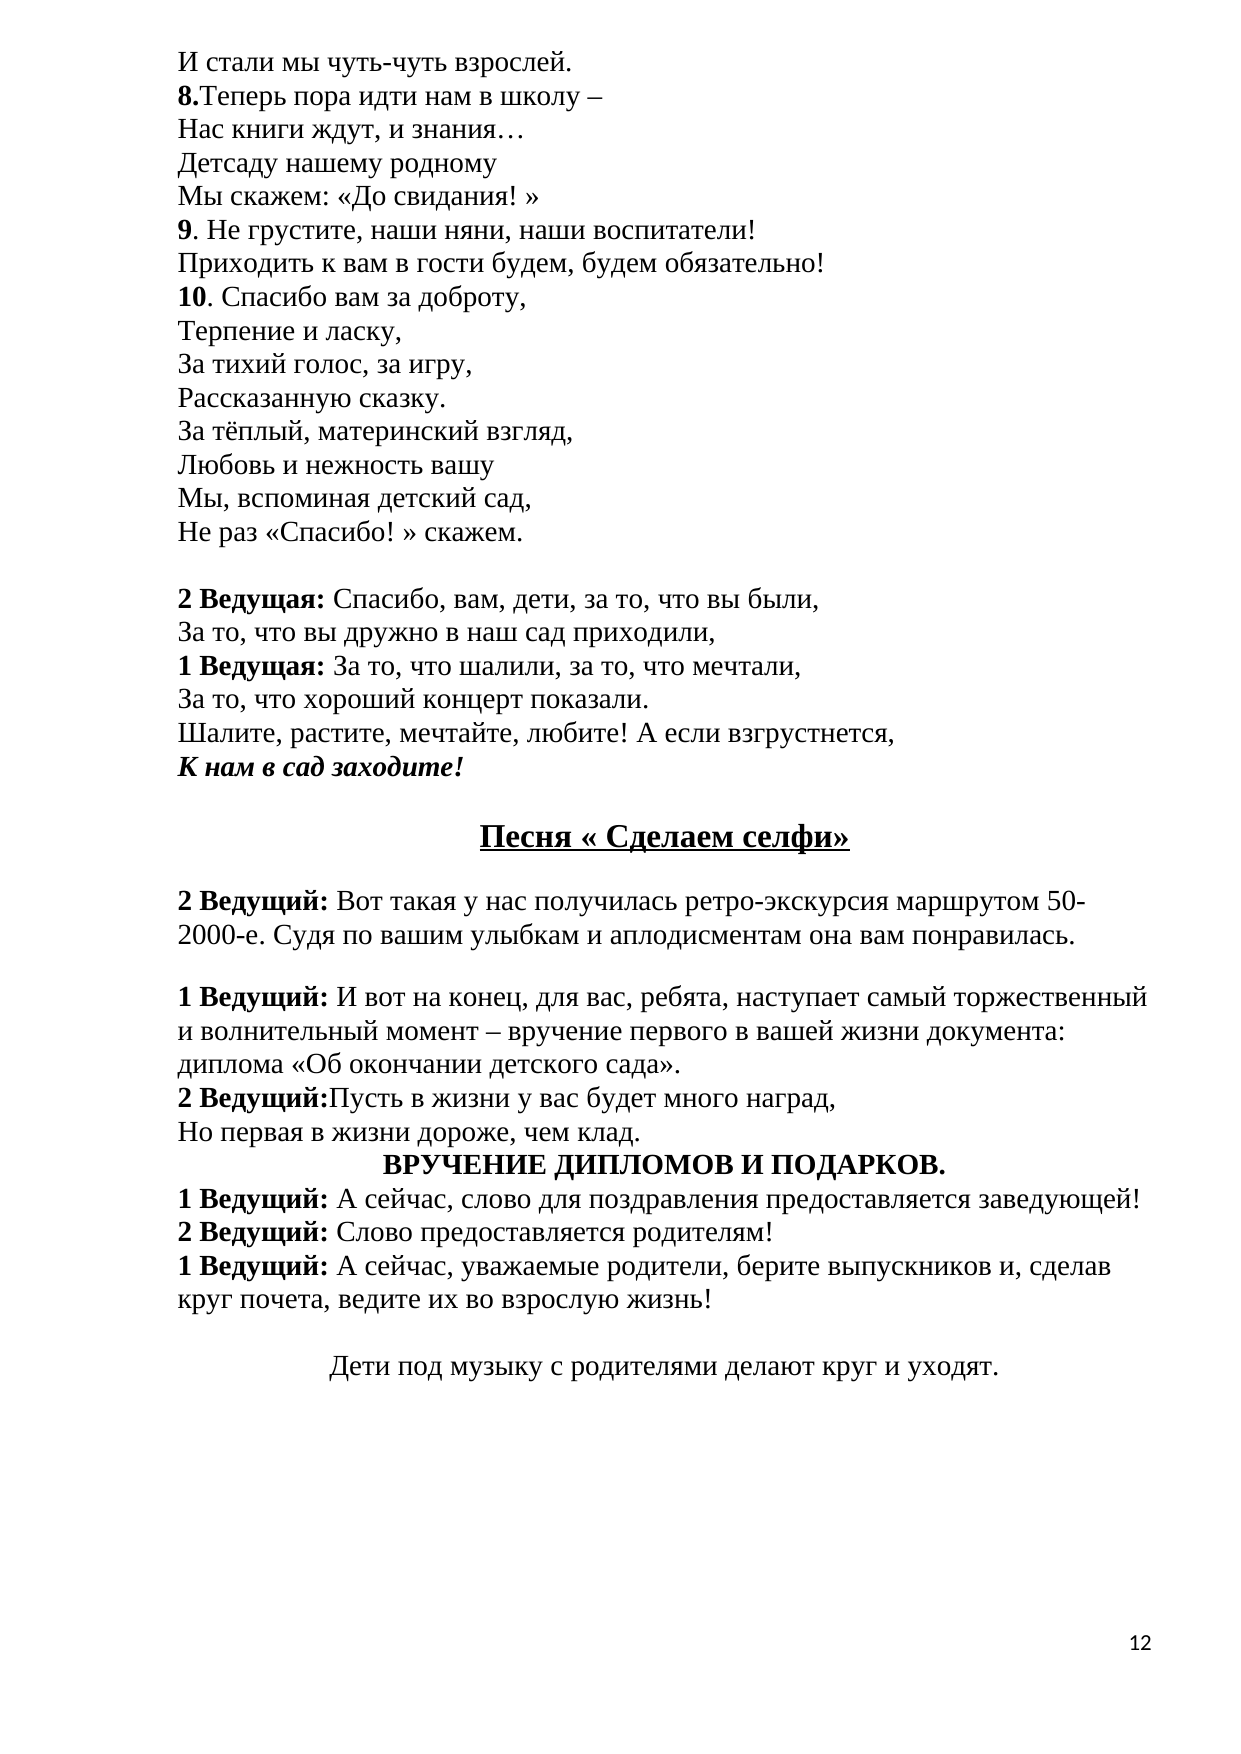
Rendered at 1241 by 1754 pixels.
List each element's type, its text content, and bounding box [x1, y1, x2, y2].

text К нам в сад заходите! [177, 749, 1152, 782]
text 10. Спасибо вам за доброту, [177, 279, 1152, 313]
text Дети под музыку с родителями делают круг и уходят. [177, 1348, 1152, 1382]
text И стали мы чуть-чуть взрослей. [177, 44, 1152, 78]
text 2 Ведущий: Слово предоставляется родителям! [177, 1214, 1152, 1248]
text Песня « Сделаем селфи» [177, 816, 1152, 854]
text Не раз «Спасибо! » скажем. [177, 514, 1152, 547]
text За тихий голос, за игру, [177, 346, 1152, 380]
text Но первая в жизни дороже, чем клад. [177, 1114, 1152, 1147]
text Рассказанную сказку. [177, 380, 1152, 413]
text 9. Не грустите, наши няни, наши воспитатели! [177, 212, 1152, 246]
text 8.Теперь пора идти нам в школу – [177, 78, 1152, 111]
text ВРУЧЕНИЕ ДИПЛОМОВ И ПОДАРКОВ. [177, 1147, 1152, 1181]
text За то, что хороший концерт показали. [177, 682, 1152, 715]
text За тёплый, материнский взгляд, [177, 413, 1152, 447]
text Шалите, растите, мечтайте, любите! А если взгрустнется, [177, 715, 1152, 749]
text Терпение и ласку, [177, 313, 1152, 346]
text Нас книги ждут, и знания… [177, 111, 1152, 145]
text 2 Ведущая: Спасибо, вам, дети, за то, что вы были, [177, 581, 1152, 614]
text 1 Ведущая: За то, что шалили, за то, что мечтали, [177, 648, 1152, 682]
text Приходить к вам в гости будем, будем обязательно! [177, 246, 1152, 279]
text 1 Ведущий: А сейчас, слово для поздравления предоставляется заведующей! [177, 1181, 1152, 1214]
text Мы, вспоминая детский сад, [177, 480, 1152, 514]
text 1 Ведущий: А сейчас, уважаемые родители, берите выпускников и, сделав круг почета, ведите их во взрослую жизнь! [177, 1248, 1152, 1315]
text 2 Ведущий: Вот такая у нас получилась ретро-экскурсия маршрутом 50-2000-е. Судя по вашим улыбкам и аплодисментам она вам понравилась. [177, 883, 1152, 950]
text За то, что вы дружно в наш сад приходили, [177, 614, 1152, 648]
text Мы скажем: «До свидания! » [177, 178, 1152, 212]
text Детсаду нашему родному [177, 145, 1152, 178]
text Любовь и нежность вашу [177, 447, 1152, 480]
text 1 Ведущий: И вот на конец, для вас, ребята, наступает самый торжественный и волнительный момент – вручение первого в вашей жизни документа: диплома «Об окончании детского сада». [177, 979, 1152, 1080]
text 2 Ведущий:Пусть в жизни у вас будет много наград, [177, 1080, 1152, 1114]
